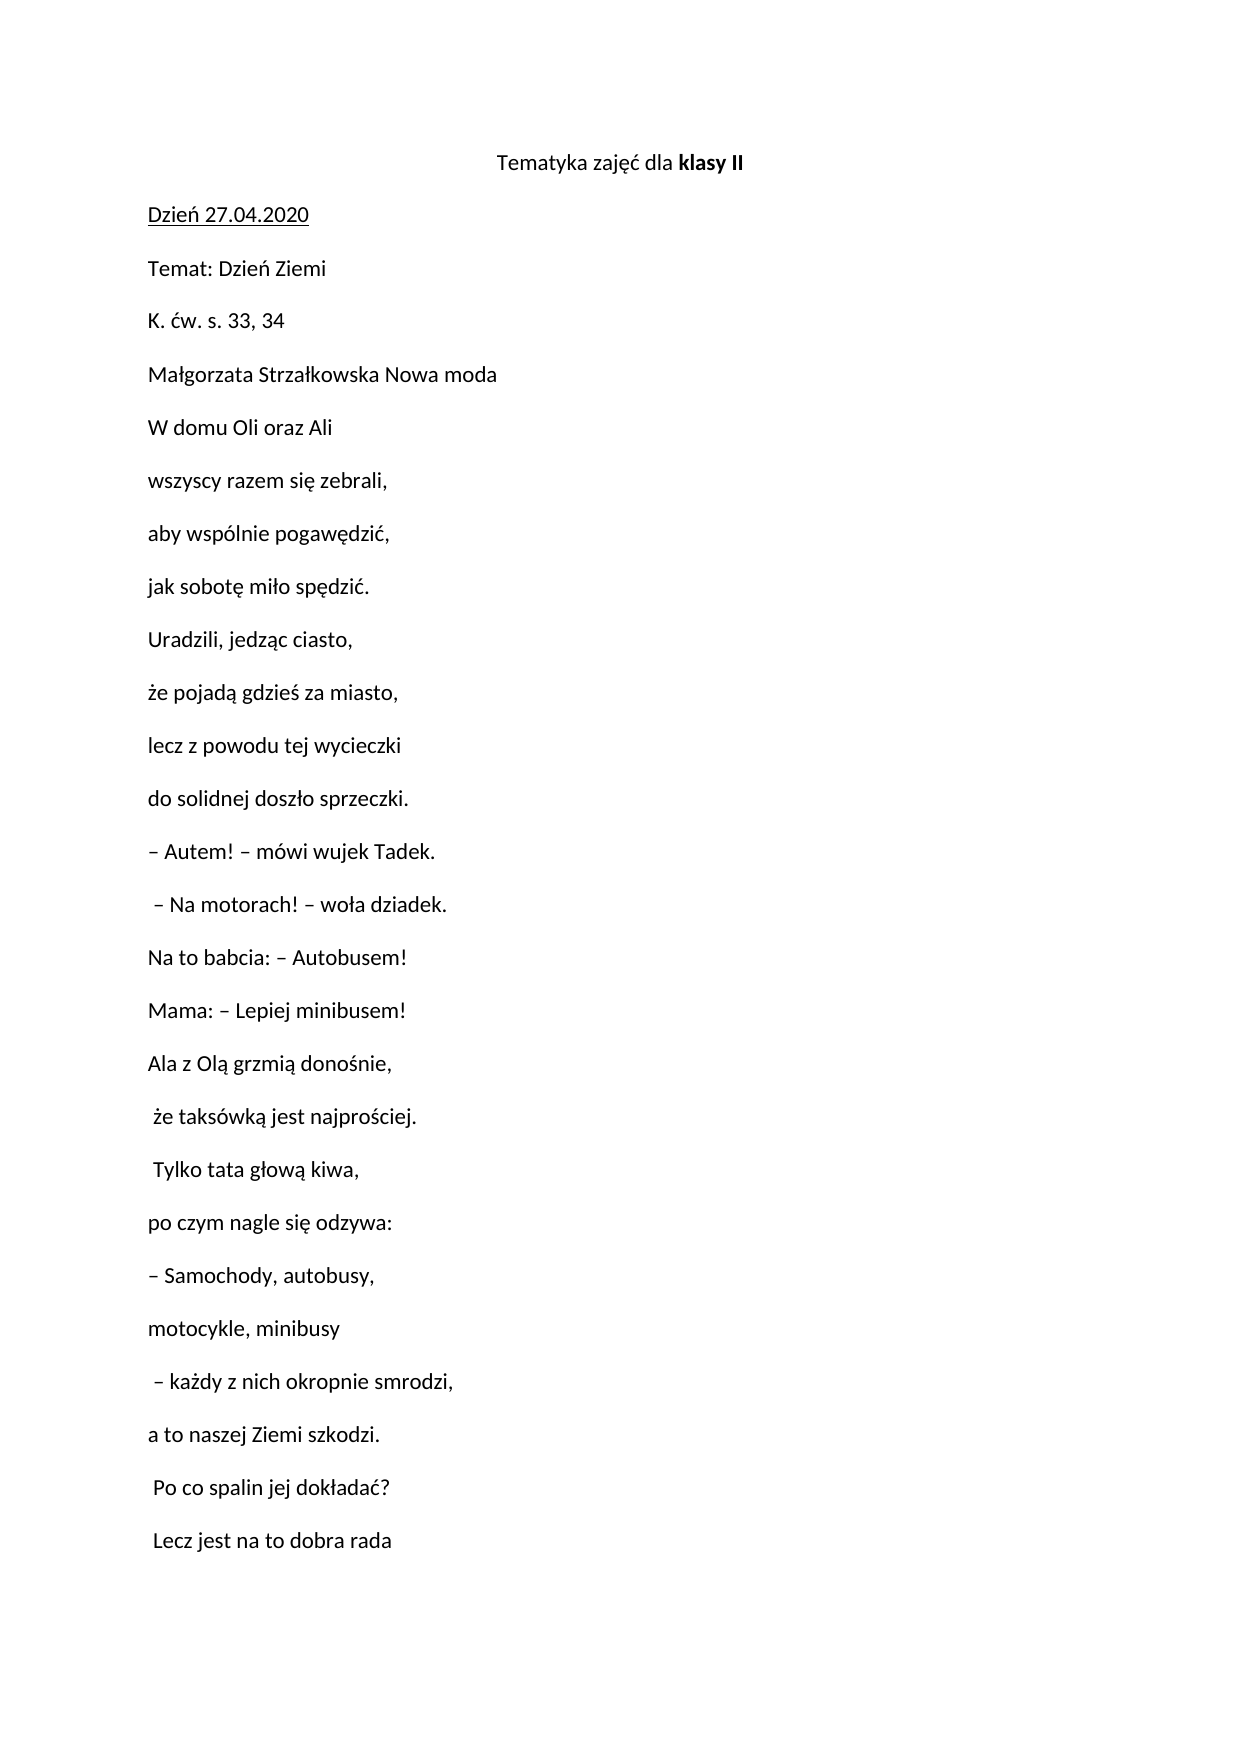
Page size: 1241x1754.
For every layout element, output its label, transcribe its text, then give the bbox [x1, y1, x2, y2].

text W domu Oli oraz Ali [148, 413, 1093, 441]
text – Autem! – mówi wujek Tadek. [148, 837, 1093, 865]
text że taksówką jest najprościej. [148, 1102, 1093, 1130]
text Mama: – Lepiej minibusem! [148, 996, 1093, 1024]
text – Samochody, autobusy, [148, 1261, 1093, 1289]
text Tematyka zajęć dla klasy II [148, 148, 1093, 176]
text wszyscy razem się zebrali, [148, 466, 1093, 494]
text Ala z Olą grzmią donośnie, [148, 1049, 1093, 1077]
text lecz z powodu tej wycieczki [148, 731, 1093, 759]
text Dzień 27.04.2020 [148, 201, 1093, 229]
text Lecz jest na to dobra rada [148, 1526, 1093, 1554]
text Uradzili, jedząc ciasto, [148, 625, 1093, 653]
text jak sobotę miło spędzić. [148, 572, 1093, 600]
text a to naszej Ziemi szkodzi. [148, 1420, 1093, 1448]
text – każdy z nich okropnie smrodzi, [148, 1367, 1093, 1395]
text motocykle, minibusy [148, 1314, 1093, 1342]
text Tylko tata głową kiwa, [148, 1155, 1093, 1183]
text do solidnej doszło sprzeczki. [148, 784, 1093, 812]
text że pojadą gdzieś za miasto, [148, 678, 1093, 706]
text Małgorzata Strzałkowska Nowa moda [148, 360, 1093, 388]
text po czym nagle się odzywa: [148, 1208, 1093, 1236]
text aby wspólnie pogawędzić, [148, 519, 1093, 547]
text – Na motorach! – woła dziadek. [148, 890, 1093, 918]
text Po co spalin jej dokładać? [148, 1473, 1093, 1501]
text Na to babcia: – Autobusem! [148, 943, 1093, 971]
text Temat: Dzień Ziemi [148, 254, 1093, 282]
text K. ćw. s. 33, 34 [148, 307, 1093, 335]
